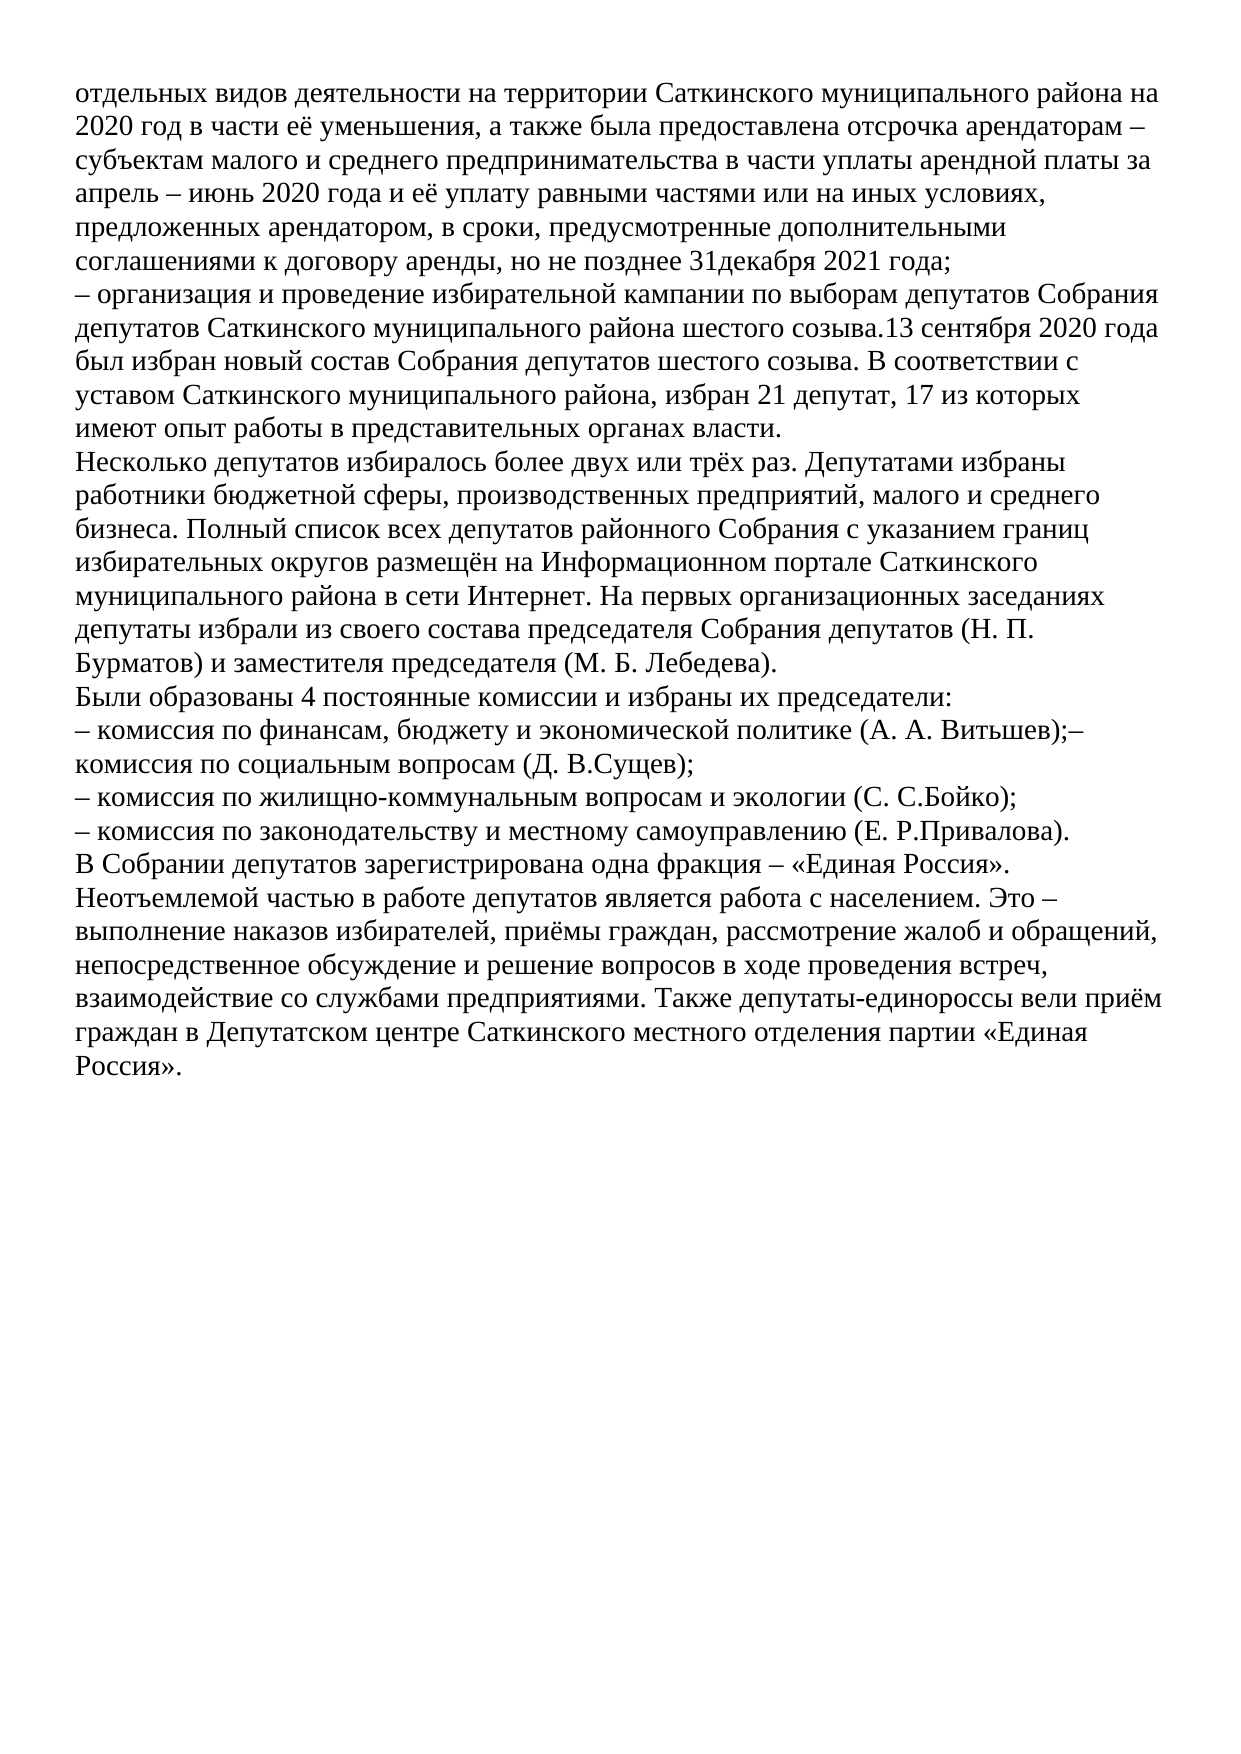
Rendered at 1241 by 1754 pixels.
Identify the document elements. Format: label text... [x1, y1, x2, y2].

text – комиссия по финансам, бюджету и экономической политике (А. А. Витьшев);– комиссия по социальным вопросам (Д. В.Сущев); [75, 712, 1165, 779]
text Несколько депутатов избиралось более двух или трёх раз. Депутатами избраны работники бюджетной сферы, производственных предприятий, малого и среднего бизнеса. Полный список всех депутатов районного Собрания с указанием границ избирательных округов размещён на Информационном портале Саткинского муниципального района в сети Интернет. На первых организационных заседаниях депутаты избрали из своего состава председателя Собрания депутатов (Н. П. Бурматов) и заместителя председателя (М. Б. Лебедева). [75, 444, 1165, 679]
text – организация и проведение избирательной кампании по выборам депутатов Собрания депутатов Саткинского муниципального района шестого созыва.13 сентября 2020 года был избран новый состав Собрания депутатов шестого созыва. В соответствии с уставом Саткинского муниципального района, избран 21 депутат, 17 из которых имеют опыт работы в представительных органах власти. [75, 276, 1165, 444]
text – комиссия по жилищно-коммунальным вопросам и экологии (С. С.Бойко); [75, 779, 1165, 813]
text В Собрании депутатов зарегистрирована одна фракция – «Единая Россия». [75, 846, 1165, 880]
text Были образованы 4 постоянные комиссии и избраны их председатели: [75, 679, 1165, 712]
text – комиссия по законодательству и местному самоуправлению (Е. Р.Привалова). [75, 813, 1165, 846]
text Неотъемлемой частью в работе депутатов является работа с населением. Это – выполнение наказов избирателей, приёмы граждан, рассмотрение жалоб и обращений, непосредственное обсуждение и решение вопросов в ходе проведения встреч, взаимодействие со службами предприятиями. Также депутаты-единороссы вели приём граждан в Депутатском центре Саткинского местного отделения партии «Единая Россия». [75, 880, 1165, 1081]
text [75, 75, 1165, 276]
